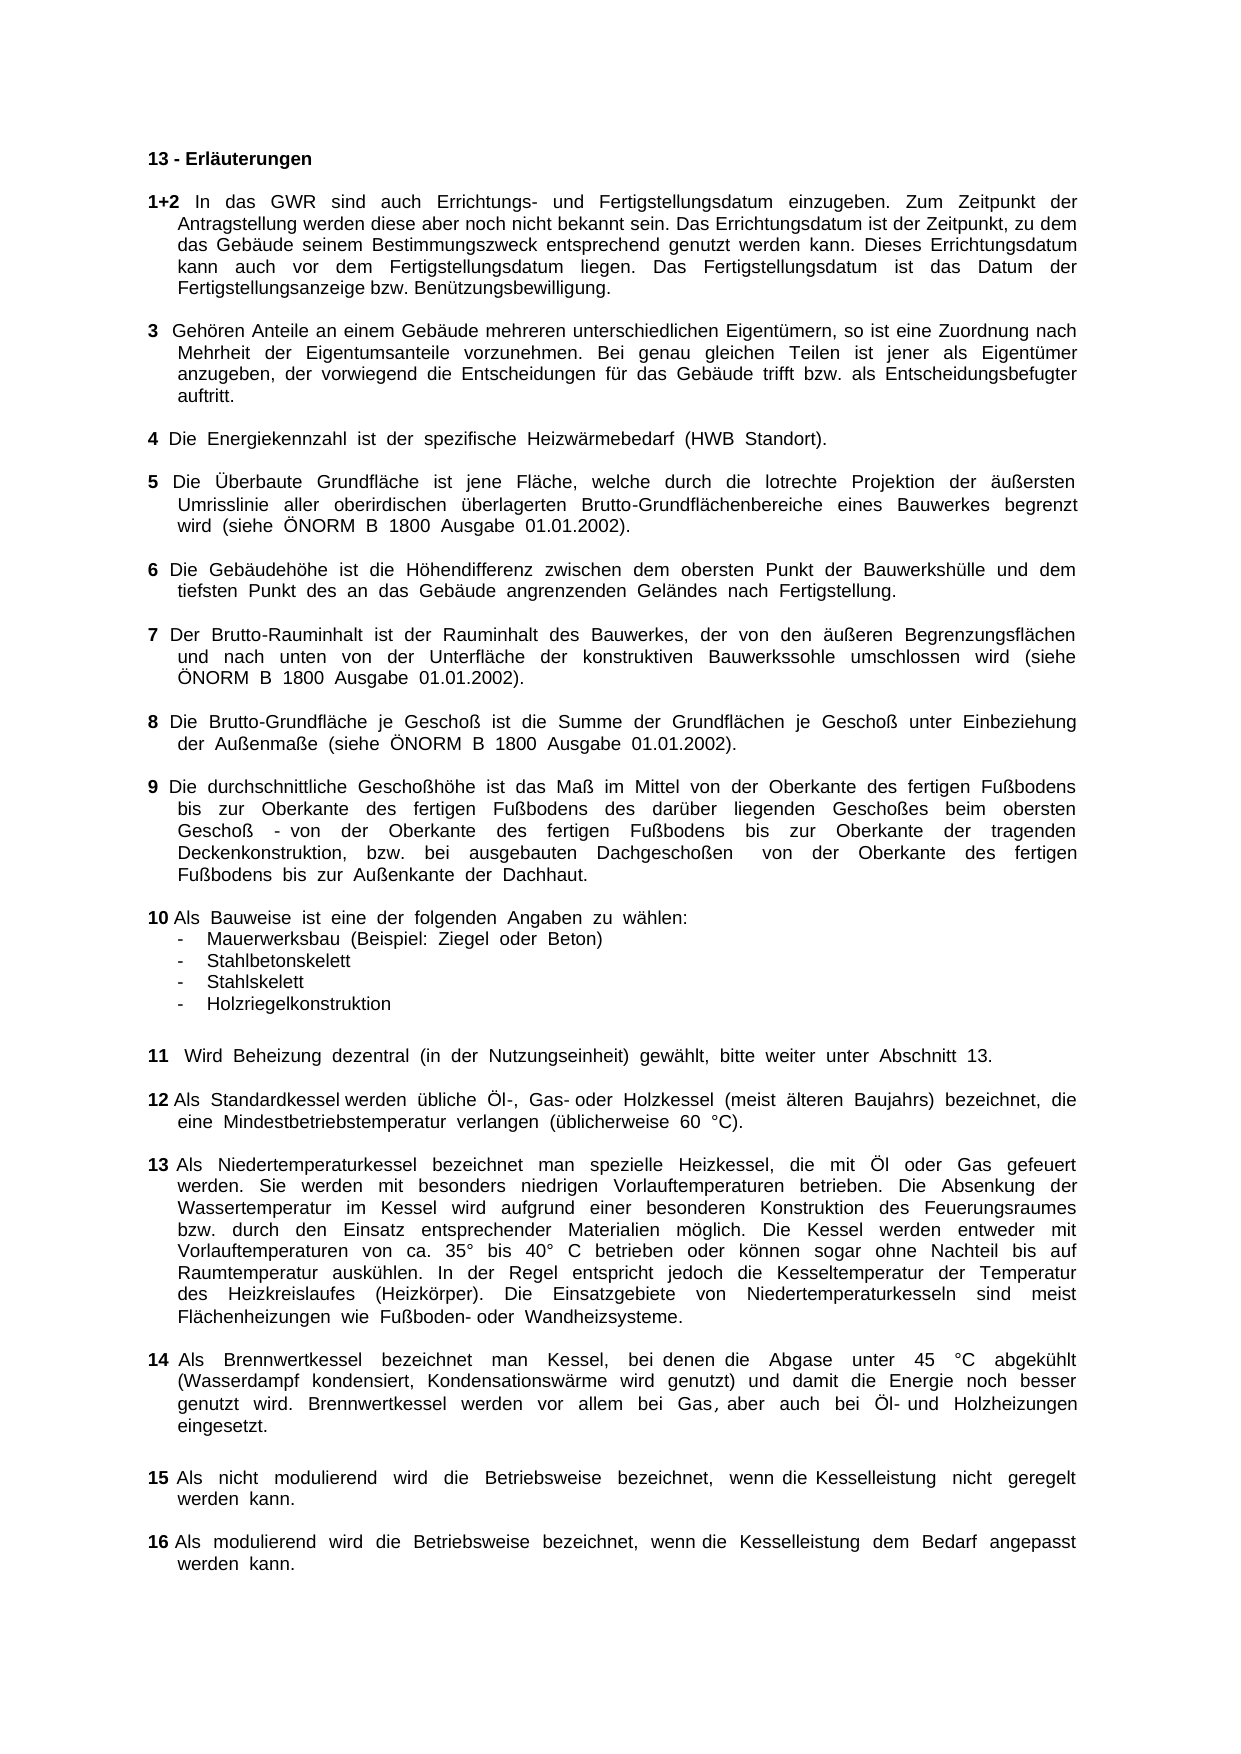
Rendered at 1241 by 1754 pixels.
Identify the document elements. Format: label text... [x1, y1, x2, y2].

text 3 Gehören Anteile an einem Gebäude mehreren unterschiedlichen Eigentümern, so ist eine Zuordnung nach Mehrheit der Eigentumsanteile vorzunehmen. Bei genau gleichen Teilen ist jener als Eigentümer anzugeben, der vorwiegend die Entscheidungen für das Gebäude trifft bzw. als Entscheidungsbefugter auftritt. [148, 320, 1078, 406]
text 15 Als nicht modulierend wird die Betriebsweise bezeichnet, wenn die Kesselleistung nicht geregelt werden kann. [148, 1467, 1078, 1510]
text 8 Die Brutto‐Grundfläche je Geschoß ist die Summe der Grundflächen je Geschoß unter Einbeziehung der Außenmaße (siehe ÖNORM B 1800 Ausgabe 01.01.2002). [148, 710, 1078, 754]
list Stahlskelett [177, 971, 1078, 993]
text 6 Die Gebäudehöhe ist die Höhendifferenz zwischen dem obersten Punkt der Bauwerkshülle und dem tiefsten Punkt des an das Gebäude angrenzenden Geländes nach Fertigstellung. [148, 558, 1078, 601]
text 9 Die durchschnittliche Geschoßhöhe ist das Maß im Mittel von der Oberkante des fertigen Fußbodens bis zur Oberkante des fertigen Fußbodens des darüber liegenden Geschoßes beim obersten Geschoß ‐ von der Oberkante des fertigen Fußbodens bis zur Oberkante der tragenden Deckenkonstruktion, bzw. bei ausgebauten Dachgeschoßen von der Oberkante des fertigen Fußbodens bis zur Außenkante der Dachhaut. [148, 776, 1078, 885]
text 1+2 In das GWR sind auch Errichtungs- und Fertigstellungsdatum einzugeben. Zum Zeitpunkt der Antragstellung werden diese aber noch nicht bekannt sein. Das Errichtungsdatum ist der Zeitpunkt, zu dem das Gebäude seinem Bestimmungszweck entsprechend genutzt werden kann. Dieses Errichtungsdatum kann auch vor dem Fertigstellungsdatum liegen. Das Fertigstellungsdatum ist das Datum der Fertigstellungsanzeige bzw. Benützungsbewilligung. [148, 191, 1078, 298]
text 12 Als Standardkessel werden übliche Öl‐, Gas‐ oder Holzkessel (meist älteren Baujahrs) bezeichnet, die eine Mindestbetriebstemperatur verlangen (üblicherweise 60 °C). [148, 1088, 1078, 1132]
text 5 Die Überbaute Grundfläche ist jene Fläche, welche durch die lotrechte Projektion der äußersten Umrisslinie aller oberirdischen überlagerten Brutto‐Grundflächenbereiche eines Bauwerkes begrenzt wird (siehe ÖNORM B 1800 Ausgabe 01.01.2002). [148, 471, 1078, 537]
text 11 Wird Beheizung dezentral (in der Nutzungseinheit) gewählt, bitte weiter unter Abschnitt 13. [148, 1045, 1078, 1066]
text 16 Als modulierend wird die Betriebsweise bezeichnet, wenn die Kesselleistung dem Bedarf angepasst werden kann. [148, 1531, 1078, 1574]
text 14 Als Brennwertkessel bezeichnet man Kessel, bei denen die Abgase unter 45 °C abgekühlt (Wasserdampf kondensiert, Kondensationswärme wird genutzt) und damit die Energie noch besser genutzt wird. Brennwertkessel werden vor allem bei Gas, aber auch bei Öl‐ und Holzheizungen eingesetzt. [148, 1349, 1078, 1436]
text 13 Als Niedertemperaturkessel bezeichnet man spezielle Heizkessel, die mit Öl oder Gas gefeuert werden. Sie werden mit besonders niedrigen Vorlauftemperaturen betrieben. Die Absenkung der Wassertemperatur im Kessel wird aufgrund einer besonderen Konstruktion des Feuerungsraumes bzw. durch den Einsatz entsprechender Materialien möglich. Die Kessel werden entweder mit Vorlauftemperaturen von ca. 35° bis 40° C betrieben oder können sogar ohne Nachteil bis auf Raumtemperatur auskühlen. In der Regel entspricht jedoch die Kesseltemperatur der Temperatur des Heizkreislaufes (Heizkörper). Die Einsatzgebiete von Niedertemperaturkesseln sind meist Flächenheizungen wie Fußboden‐ oder Wandheizsysteme. [148, 1154, 1078, 1327]
list Stahlbetonskelett [177, 949, 1078, 971]
text 10 Als Bauweise ist eine der folgenden Angaben zu wählen: [148, 906, 1078, 928]
text 13 - Erläuterungen [148, 148, 1078, 169]
text 7 Der Brutto‐Rauminhalt ist der Rauminhalt des Bauwerkes, der von den äußeren Begrenzungsflächen und nach unten von der Unterfläche der konstruktiven Bauwerkssohle umschlossen wird (siehe ÖNORM B 1800 Ausgabe 01.01.2002). [148, 623, 1078, 689]
list Holzriegelkonstruktion [177, 993, 1078, 1014]
list Mauerwerksbau (Beispiel: Ziegel oder Beton) [177, 928, 1078, 949]
text 4 Die Energiekennzahl ist der spezifische Heizwärmebedarf (HWB Standort). [148, 428, 1078, 449]
